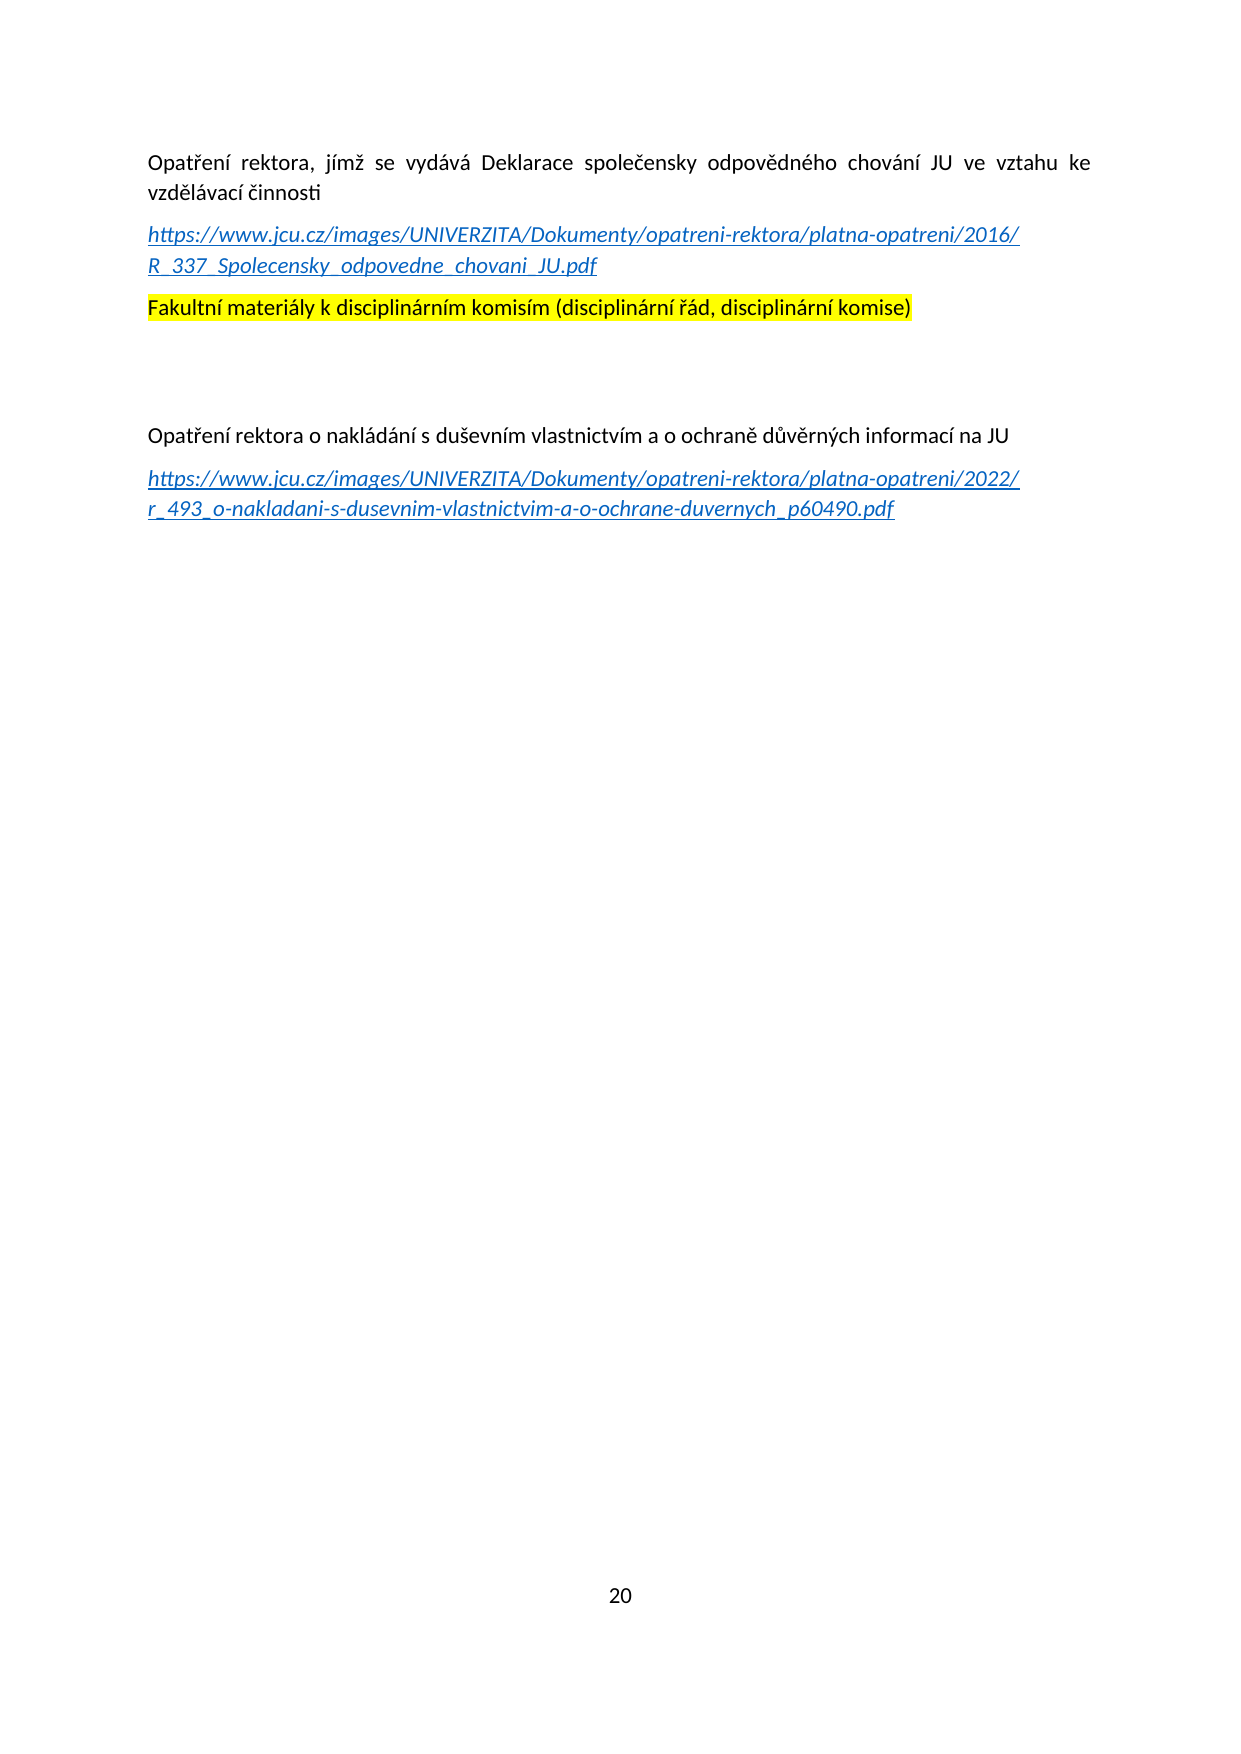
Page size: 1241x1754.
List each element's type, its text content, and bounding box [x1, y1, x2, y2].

text https://www.jcu.cz/images/UNIVERZITA/Dokumenty/opatreni-rektora/platna-opatreni/2022/r_493_o-nakladani-s-dusevnim-vlastnictvim-a-o-ochrane-duvernych_p60490.pdf [148, 464, 1093, 522]
text Opatření rektora, jímž se vydává Deklarace společensky odpovědného chování JU ve vztahu ke vzdělávací činnosti [148, 148, 1093, 206]
text Opatření rektora o nakládání s duševním vlastnictvím a o ochraně důvěrných informací na JU [148, 422, 1093, 449]
text Fakultní materiály k disciplinárním komisím (disciplinární řád, disciplinární komise) [148, 293, 1093, 321]
text https://www.jcu.cz/images/UNIVERZITA/Dokumenty/opatreni-rektora/platna-opatreni/2016/R_337_Spolecensky_odpovedne_chovani_JU.pdf [148, 221, 1093, 279]
